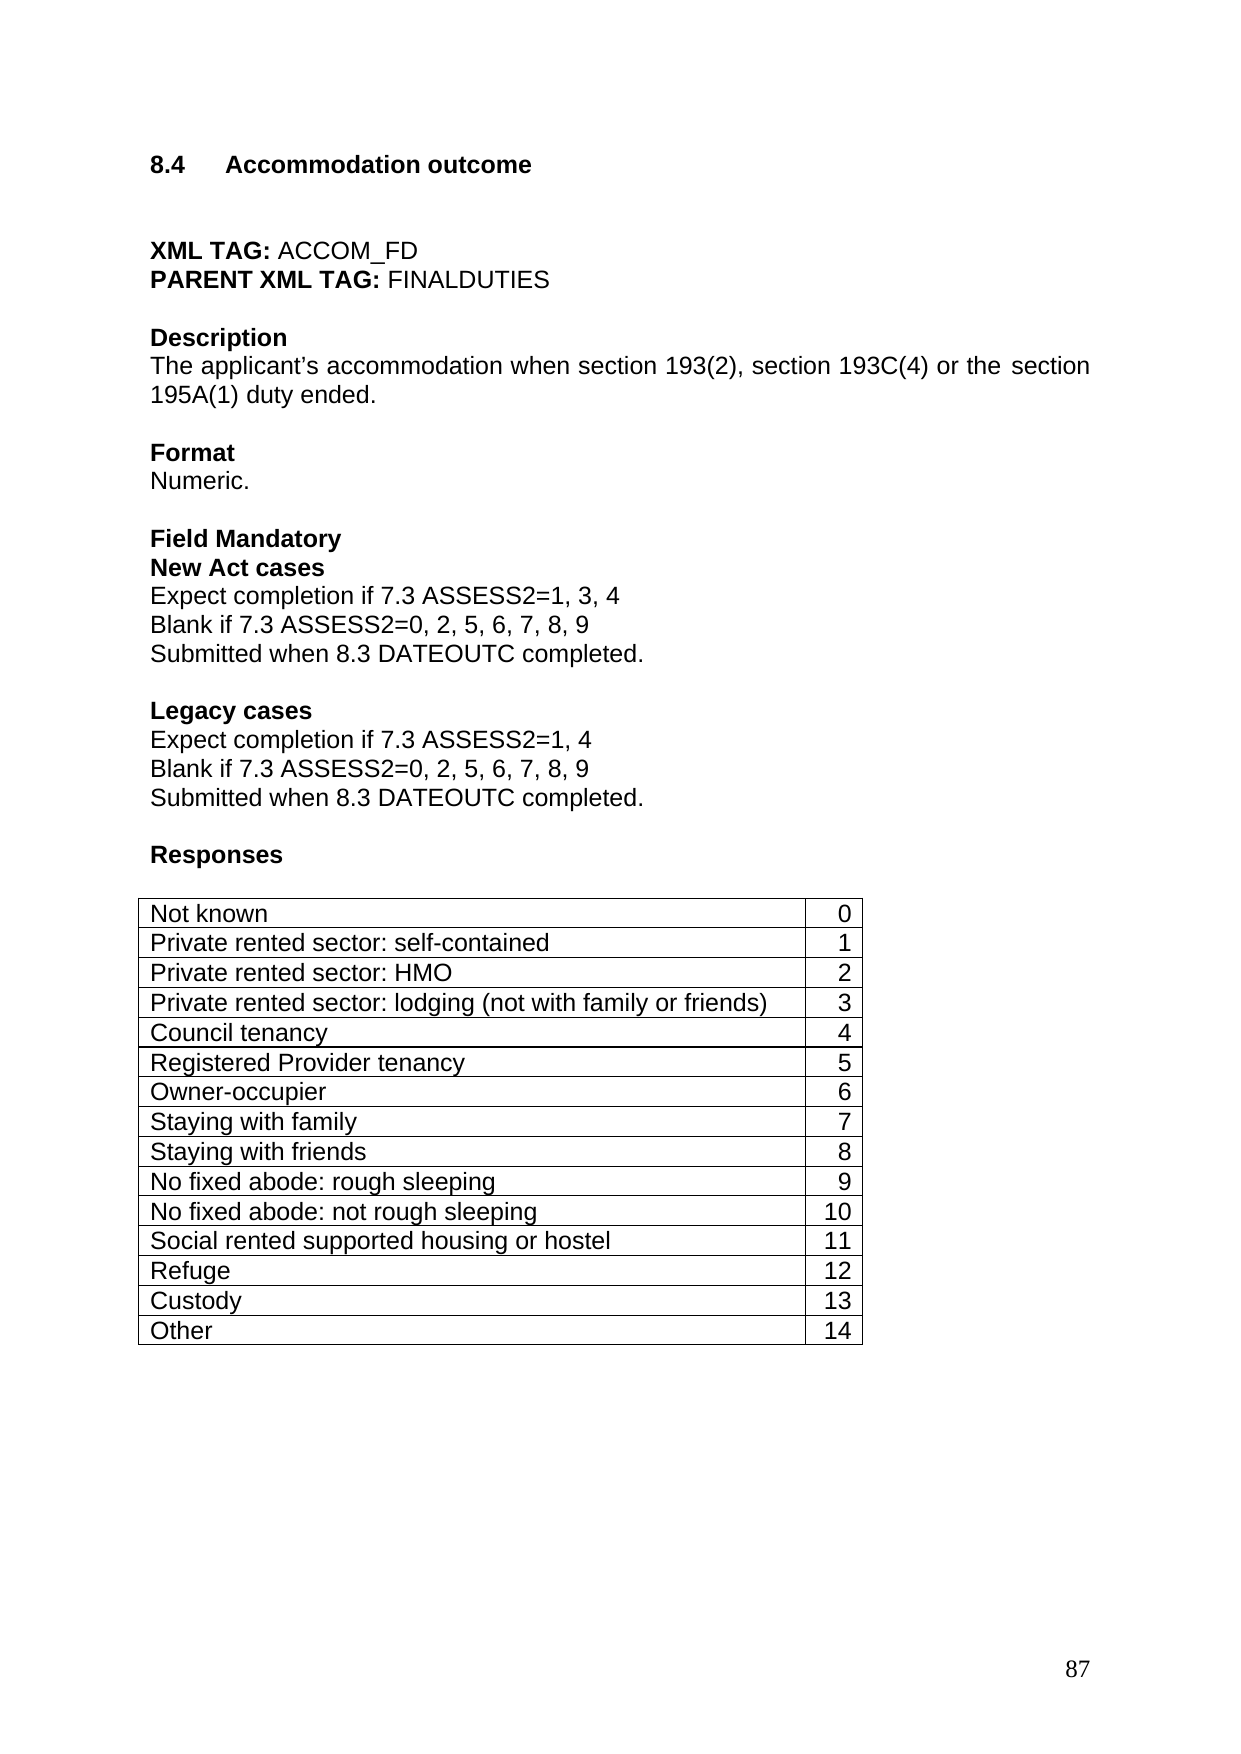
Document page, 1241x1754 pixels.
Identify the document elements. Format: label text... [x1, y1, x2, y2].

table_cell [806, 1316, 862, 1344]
text PARENT XML TAG: FINALDUTIES [150, 265, 1090, 294]
text Submitted when 8.3 DATEOUTC completed. [150, 782, 1090, 811]
text Numeric. [150, 466, 1090, 495]
table_cell Staying with friends [139, 1137, 805, 1166]
text Blank if 7.3 ASSESS2=0, 2, 5, 6, 7, 8, 9 [150, 610, 1090, 639]
table_cell 8 [806, 1137, 862, 1166]
table_cell 4 [806, 1018, 862, 1046]
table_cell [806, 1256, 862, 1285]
table_cell 5 [806, 1048, 862, 1076]
table_cell 3 [806, 988, 862, 1017]
table_cell 2 [806, 958, 862, 987]
text Expect completion if 7.3 ASSESS2=1, 3, 4 [150, 581, 1090, 610]
table_cell 6 [806, 1077, 862, 1106]
table_cell 1 [806, 928, 862, 957]
table_cell 11 [806, 1226, 862, 1255]
text The applicant’s accommodation when section 193(2), section 193C(4) or the section 195A(1) duty ended. [150, 351, 1090, 409]
table_cell 10 [806, 1196, 862, 1225]
text Expect completion if 7.3 ASSESS2=1, 4 [150, 725, 1090, 754]
table_cell Registered Provider tenancy [139, 1048, 805, 1076]
text Legacy cases [150, 696, 1090, 725]
table_cell Private rented sector: HMO [139, 958, 805, 987]
text Format [150, 437, 1090, 466]
table_header Not known [139, 899, 805, 927]
table_cell 9 [806, 1167, 862, 1195]
text Field Mandatory [150, 524, 1090, 552]
text Responses [150, 840, 1090, 869]
table_cell 7 [806, 1107, 862, 1136]
table_cell No fixed abode: not rough sleeping [139, 1196, 805, 1225]
table_cell Social rented supported housing or hostel [139, 1226, 805, 1255]
table_cell Staying with family [139, 1107, 805, 1136]
table_cell No fixed abode: rough sleeping [139, 1167, 805, 1195]
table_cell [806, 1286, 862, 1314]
text Submitted when 8.3 DATEOUTC completed. [150, 639, 1090, 667]
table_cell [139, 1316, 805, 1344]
table_cell Private rented sector: lodging (not with family or friends) [139, 988, 805, 1017]
table_cell Private rented sector: self-contained [139, 928, 805, 957]
table_cell Council tenancy [139, 1018, 805, 1046]
table_cell Owner-occupier [139, 1077, 805, 1106]
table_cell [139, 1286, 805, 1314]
text Description [150, 322, 1090, 351]
text New Act cases [150, 552, 1090, 581]
table_header 0 [806, 899, 862, 927]
text XML TAG: ACCOM_FD [150, 236, 1090, 265]
text Blank if 7.3 ASSESS2=0, 2, 5, 6, 7, 8, 9 [150, 754, 1090, 782]
table_cell Refuge [139, 1256, 805, 1285]
subtitle Accommodation outcome [150, 150, 1090, 179]
